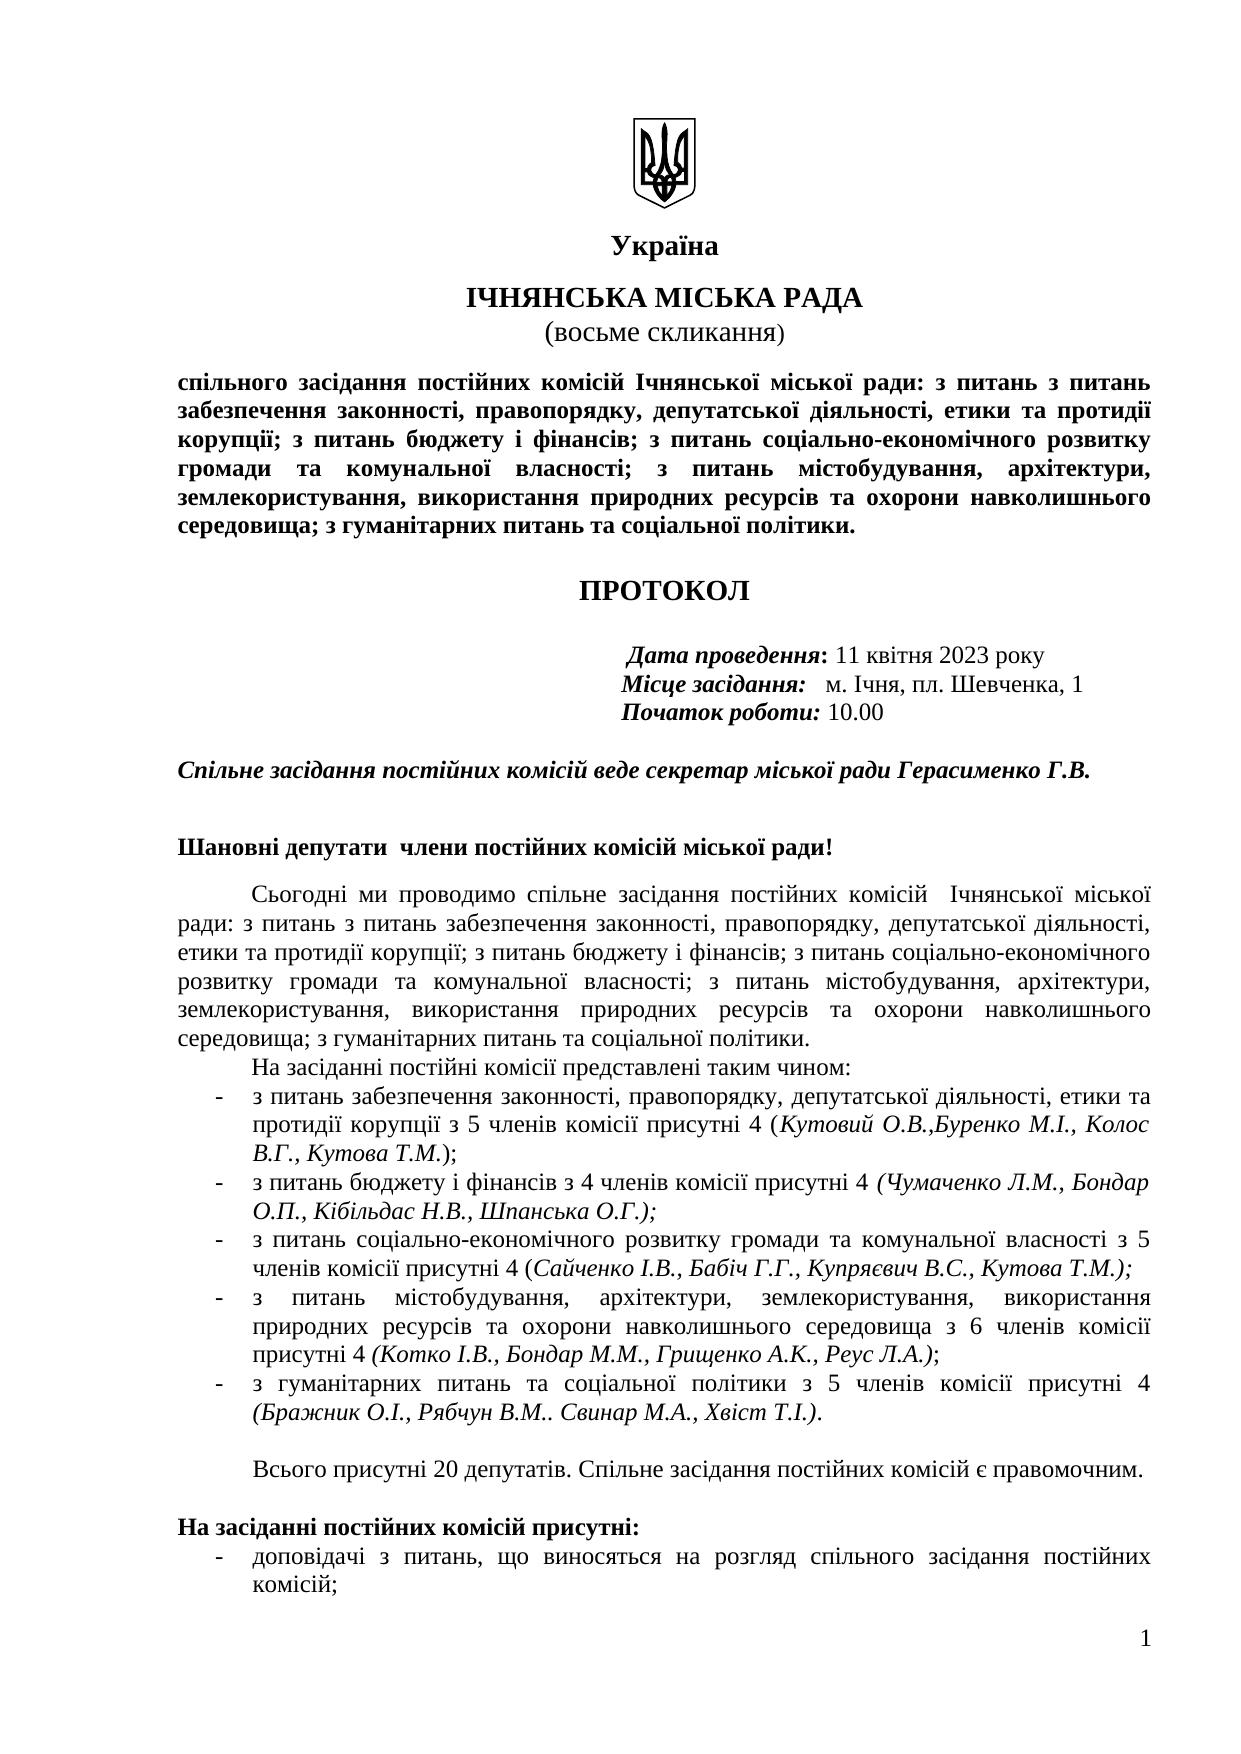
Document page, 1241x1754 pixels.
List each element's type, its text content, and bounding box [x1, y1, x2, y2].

text Місце засідання: м. Ічня, пл. Шевченка, 1 [177, 669, 1152, 697]
list доповідачі з питань, що виносяться на розгляд спільного засідання постійних комісій; [215, 1541, 1152, 1598]
text ПРОТОКОЛ [177, 573, 1152, 606]
text (восьме скликання) [177, 314, 1152, 348]
list з питань соціально-економічного розвитку громади та комунальної власності з 5 членів комісії присутні 4 (Сайченко І.В., Бабіч Г.Г., Купряєвич В.С., Кутова Т.М.); [215, 1224, 1152, 1282]
text Початок роботи: 10.00 [177, 697, 1152, 726]
list з питань містобудування, архітектури, землекористування, використання природних ресурсів та охорони навколишнього середовища з 6 членів комісії присутні 4 (Котко І.В., Бондар М.М., Грищенко А.К., Реус Л.А.); [215, 1282, 1152, 1368]
text Шановні депутати члени постійних комісій міської ради! [177, 832, 1152, 860]
text Всього присутні 20 депутатів. Спільне засідання постійних комісій є правомочним. [252, 1454, 1152, 1483]
text На засіданні постійних комісій присутні: [177, 1512, 1152, 1541]
text Спільне засідання постійних комісій веде секретар міської ради Герасименко Г.В. [177, 755, 1152, 784]
text Сьогодні ми проводимо спільне засідання постійних комісій Ічнянської міської ради: з питань з питань забезпечення законності, правопорядку, депутатської діяльності, етики та протидії корупції; з питань бюджету і фінансів; з питань соціально-економічного розвитку громади та комунальної власності; з питань містобудування, архітектури, землекористування, використання природних ресурсів та охорони навколишнього середовища; з гуманітарних питань та соціальної політики. [177, 879, 1152, 1052]
list з питань забезпечення законності, правопорядку, депутатської діяльності, етики та протидії корупції з 5 членів комісії присутні 4 (Кутовий О.В.,Буренко М.І., Колос В.Г., Кутова Т.М.); [215, 1081, 1152, 1167]
list з питань бюджету і фінансів з 4 членів комісії присутні 4 (Чумаченко Л.М., Бондар О.П., Кібільдас Н.В., Шпанська О.Г.); [215, 1167, 1152, 1224]
list з гуманітарних питань та соціальної політики з 5 членів комісії присутні 4 (Бражник О.І., Рябчун В.М.. Свинар М.А., Хвіст Т.І.). [215, 1368, 1152, 1426]
text Дата проведення: 11 квітня 2023 року [177, 640, 1152, 669]
text спільного засідання постійних комісій Ічнянської міської ради: з питань з питань забезпечення законності, правопорядку, депутатської діяльності, етики та протидії корупції; з питань бюджету і фінансів; з питань соціально-економічного розвитку громади та комунальної власності; з питань містобудування, архітектури, землекористування, використання природних ресурсів та охорони навколишнього середовища; з гуманітарних питань та соціальної політики. [177, 367, 1152, 539]
text На засіданні постійні комісії представлені таким чином: [177, 1052, 1152, 1081]
text ІЧНЯНСЬКА МІСЬКА РАДА [177, 281, 1152, 314]
text Україна [177, 228, 1152, 261]
